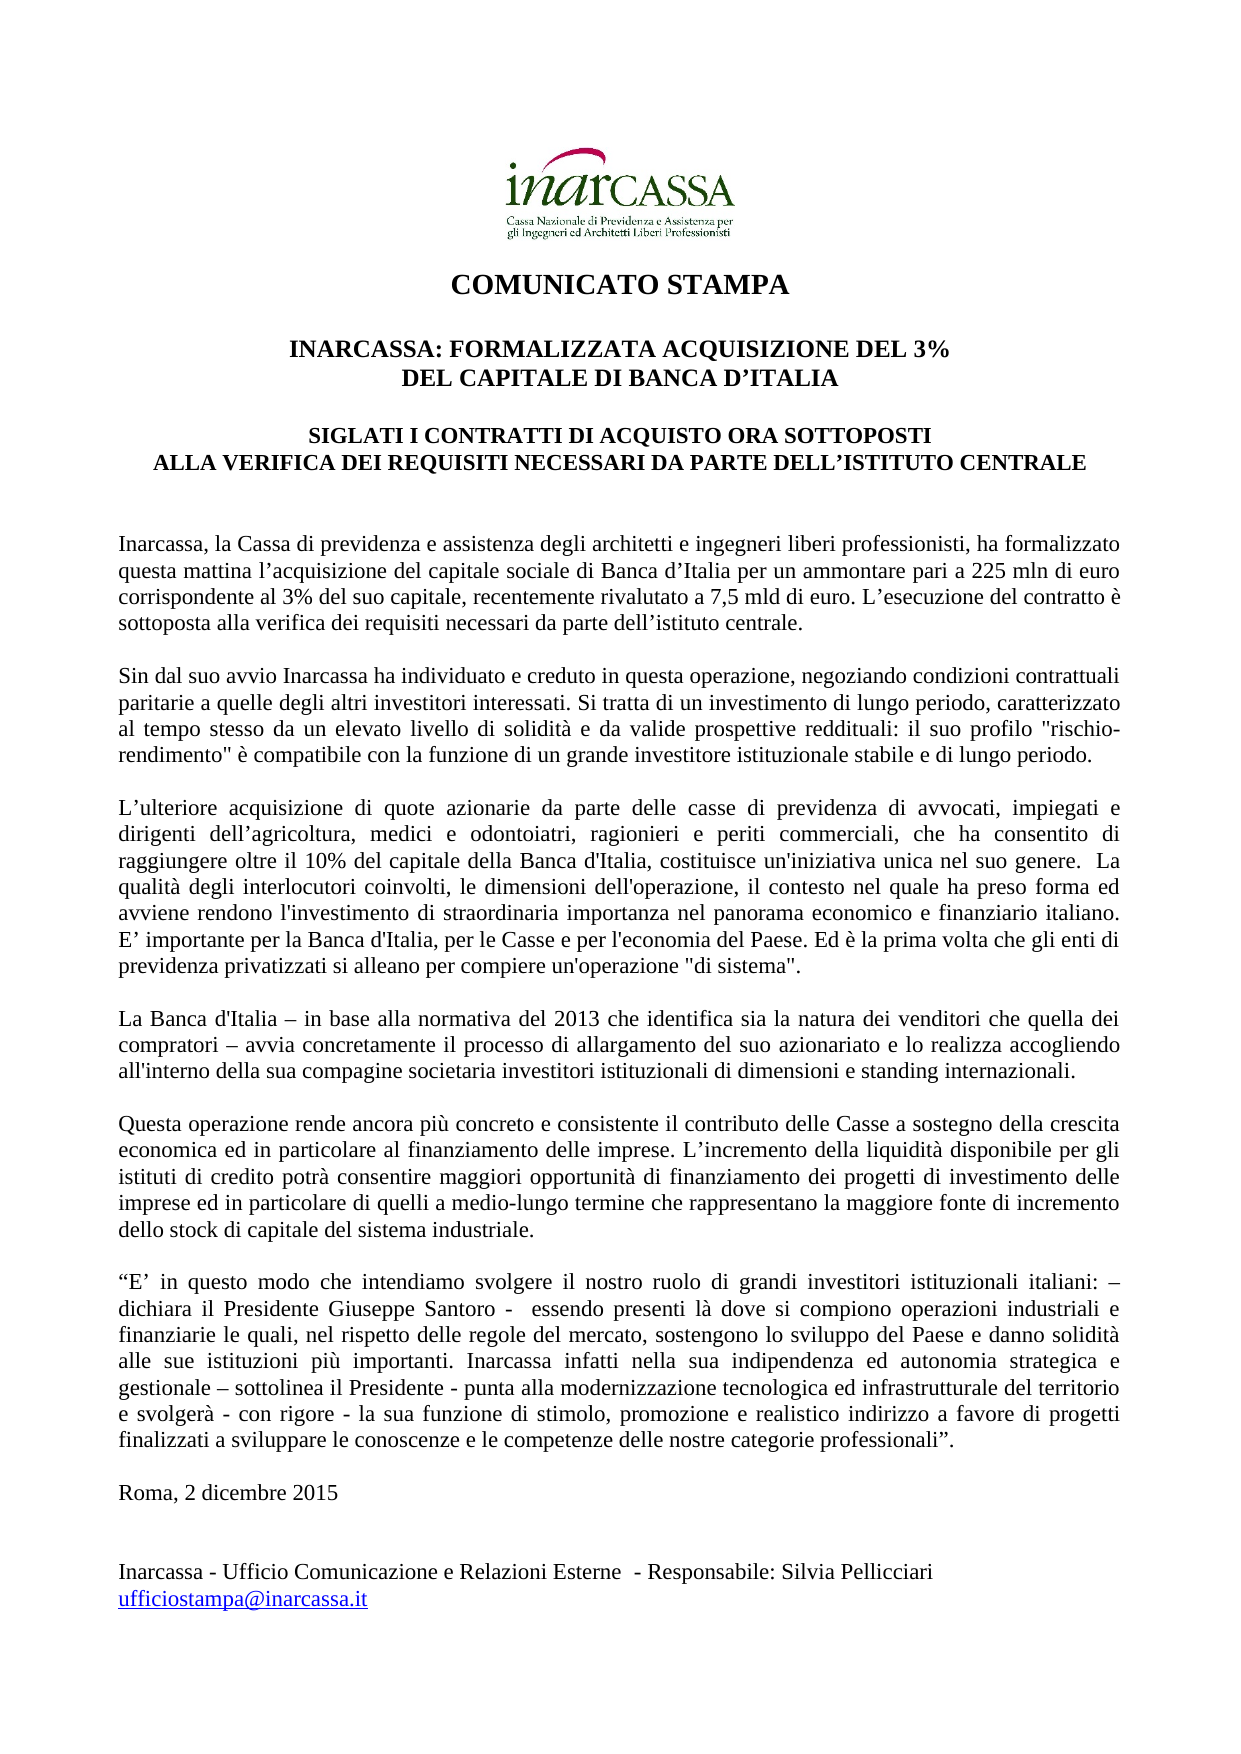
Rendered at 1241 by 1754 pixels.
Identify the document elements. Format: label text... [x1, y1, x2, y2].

text ALLA VERIFICA DEI REQUISITI NECESSARI DA PARTE DELL’ISTITUTO CENTRALE [118, 449, 1122, 475]
picture [505, 147, 735, 241]
text Sin dal suo avvio Inarcassa ha individuato e creduto in questa operazione, negoziando condizioni contrattuali paritarie a quelle degli altri investitori interessati. Si tratta di un investimento di lungo periodo, caratterizzato al tempo stesso da un elevato livello di solidità e da valide prospettive reddituali: il suo profilo "rischio-rendimento" è compatibile con la funzione di un grande investitore istituzionale stabile e di lungo periodo. [118, 662, 1122, 768]
text La Banca d'Italia – in base alla normativa del 2013 che identifica sia la natura dei venditori che quella dei compratori – avvia concretamente il processo di allargamento del suo azionariato e lo realizza accogliendo all'interno della sua compagine societaria investitori istituzionali di dimensioni e standing internazionali. [118, 1005, 1122, 1084]
text Questa operazione rende ancora più concreto e consistente il contributo delle Casse a sostegno della crescita economica ed in particolare al finanziamento delle imprese. L’incremento della liquidità disponibile per gli istituti di credito potrà consentire maggiori opportunità di finanziamento dei progetti di investimento delle imprese ed in particolare di quelli a medio-lungo termine che rappresentano la maggiore fonte di incremento dello stock di capitale del sistema industriale. [118, 1110, 1122, 1242]
text Inarcassa, la Cassa di previdenza e assistenza degli architetti e ingegneri liberi professionisti, ha formalizzato questa mattina l’acquisizione del capitale sociale di Banca d’Italia per un ammontare pari a 225 mln di euro corrispondente al 3% del suo capitale, recentemente rivalutato a 7,5 mld di euro. L’esecuzione del contratto è sottoposta alla verifica dei requisiti necessari da parte dell’istituto centrale. [118, 530, 1122, 636]
text COMUNICATO STAMPA [118, 267, 1122, 300]
text INARCASSA: FORMALIZZATA ACQUISIZIONE DEL 3% [118, 334, 1122, 363]
text L’ulteriore acquisizione di quote azionarie da parte delle casse di previdenza di avvocati, impiegati e dirigenti dell’agricoltura, medici e odontoiatri, ragionieri e periti commerciali, che ha consentito di raggiungere oltre il 10% del capitale della Banca d'Italia, costituisce un'iniziativa unica nel suo genere. La qualità degli interlocutori coinvolti, le dimensioni dell'operazione, il contesto nel quale ha preso forma ed avviene rendono l'investimento di straordinaria importanza nel panorama economico e finanziario italiano. E’ importante per la Banca d'Italia, per le Casse e per l'economia del Paese. Ed è la prima volta che gli enti di previdenza privatizzati si alleano per compiere un'operazione "di sistema". [118, 794, 1122, 978]
text SIGLATI I CONTRATTI DI ACQUISTO ORA SOTTOPOSTI [118, 423, 1122, 449]
text Inarcassa - Ufficio Comunicazione e Relazioni Esterne - Responsabile: Silvia Pellicciari [118, 1558, 1122, 1584]
text Roma, 2 dicembre 2015 [118, 1479, 1122, 1506]
text ufficiostampa@inarcassa.it [118, 1584, 1122, 1611]
text DEL CAPITALE DI BANCA D’ITALIA [118, 363, 1122, 391]
text “E’ in questo modo che intendiamo svolgere il nostro ruolo di grandi investitori istituzionali italiani: – dichiara il Presidente Giuseppe Santoro - essendo presenti là dove si compiono operazioni industriali e finanziarie le quali, nel rispetto delle regole del mercato, sostengono lo sviluppo del Paese e danno solidità alle sue istituzioni più importanti. Inarcassa infatti nella sua indipendenza ed autonomia strategica e gestionale – sottolinea il Presidente - punta alla modernizzazione tecnologica ed infrastrutturale del territorio e svolgerà - con rigore - la sua funzione di stimolo, promozione e realistico indirizzo a favore di progetti finalizzati a sviluppare le conoscenze e le competenze delle nostre categorie professionali”. [118, 1268, 1122, 1453]
